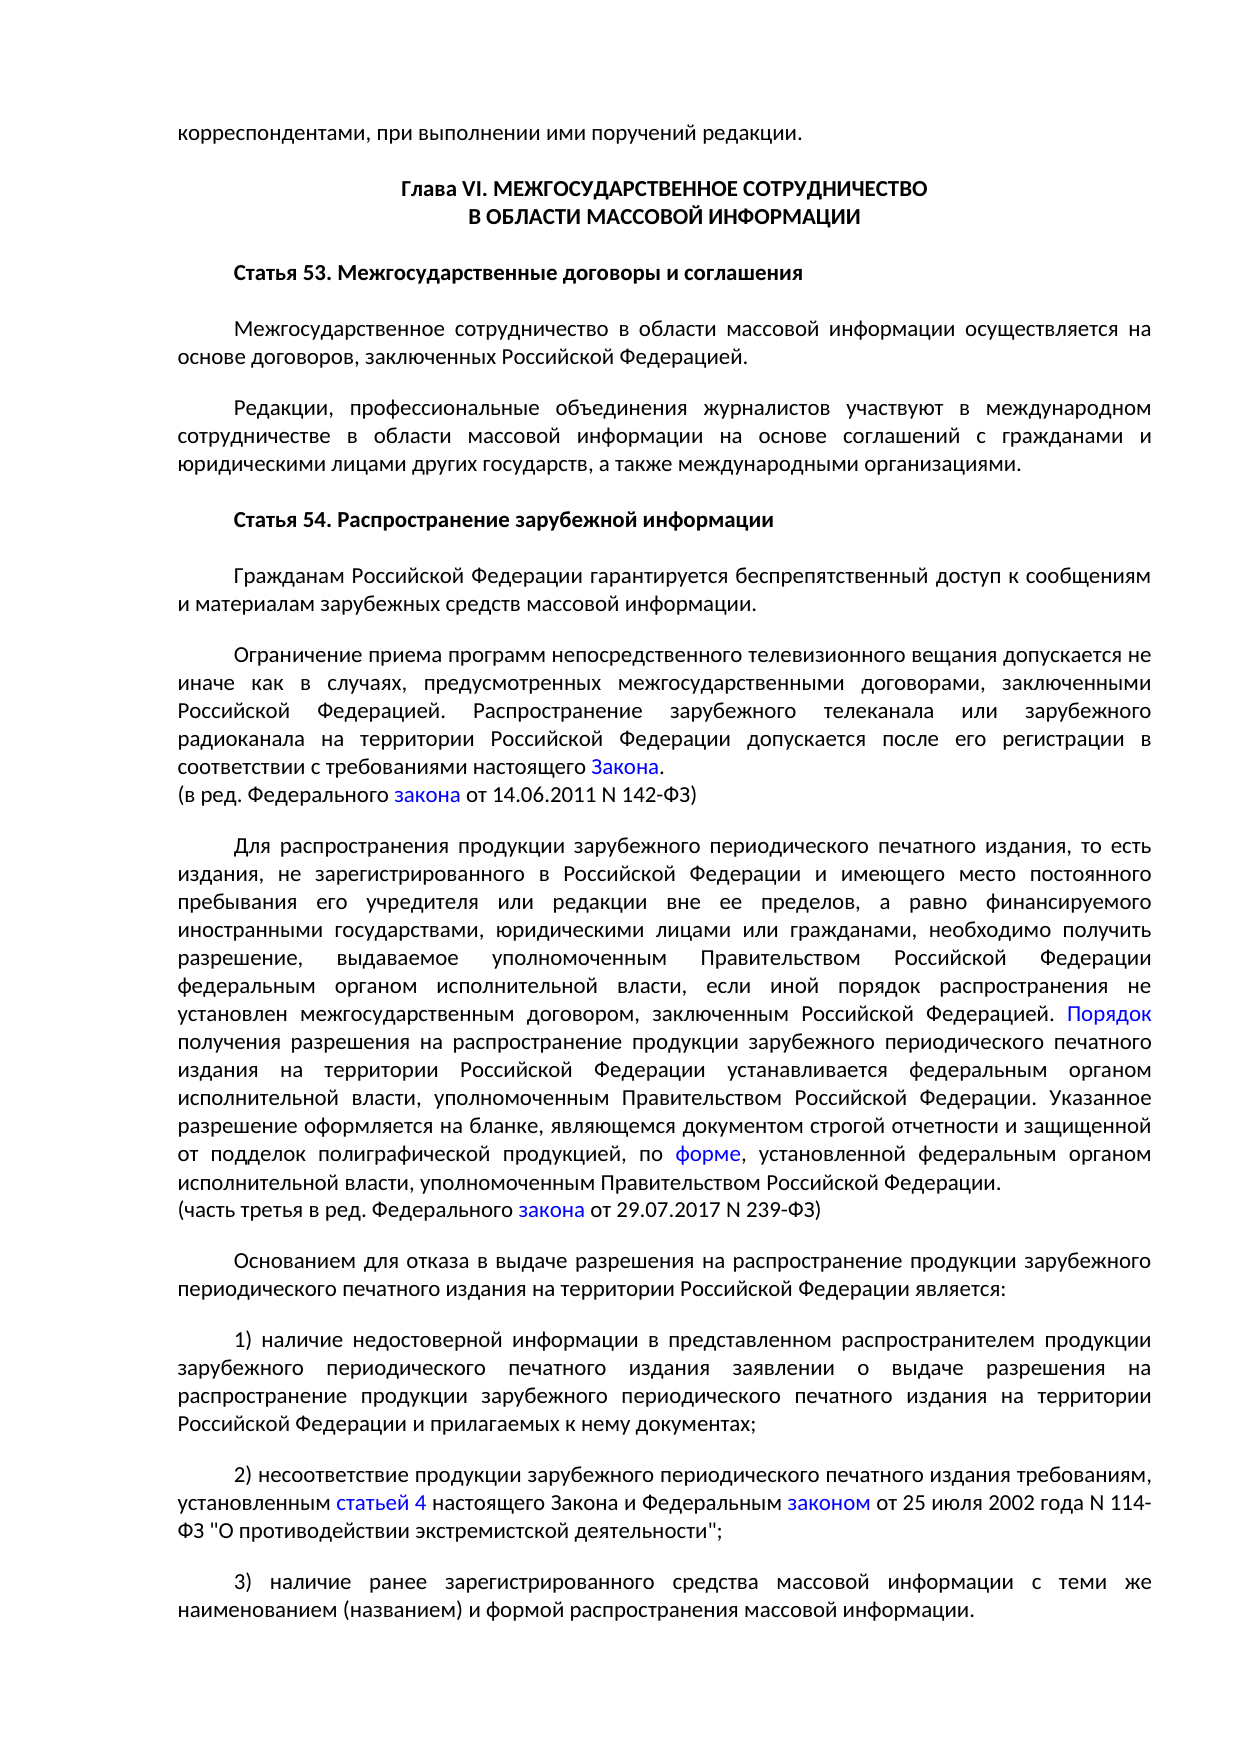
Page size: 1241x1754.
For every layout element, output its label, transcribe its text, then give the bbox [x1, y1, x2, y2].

title В ОБЛАСТИ МАССОВОЙ ИНФОРМАЦИИ [177, 202, 1152, 230]
text Для распространения продукции зарубежного периодического печатного издания, то есть издания, не зарегистрированного в Российской Федерации и имеющего место постоянного пребывания его учредителя или редакции вне ее пределов, а равно финансируемого иностранными государствами, юридическими лицами или гражданами, необходимо получить разрешение, выдаваемое уполномоченным Правительством Российской Федерации федеральным органом исполнительной власти, если иной порядок распространения не установлен межгосударственным договором, заключенным Российской Федерацией. Порядок получения разрешения на распространение продукции зарубежного периодического печатного издания на территории Российской Федерации устанавливается федеральным органом исполнительной власти, уполномоченным Правительством Российской Федерации. Указанное разрешение оформляется на бланке, являющемся документом строгой отчетности и защищенной от подделок полиграфической продукцией, по форме, установленной федеральным органом исполнительной власти, уполномоченным Правительством Российской Федерации. [177, 831, 1152, 1196]
title Глава VI. МЕЖГОСУДАРСТВЕННОЕ СОТРУДНИЧЕСТВО [177, 174, 1152, 202]
text Гражданам Российской Федерации гарантируется беспрепятственный доступ к сообщениям и материалам зарубежных средств массовой информации. [177, 561, 1152, 617]
text 1) наличие недостоверной информации в представленном распространителем продукции зарубежного периодического печатного издания заявлении о выдаче разрешения на распространение продукции зарубежного периодического печатного издания на территории Российской Федерации и прилагаемых к нему документах; [177, 1326, 1152, 1438]
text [177, 118, 1152, 146]
title Статья 53. Межгосударственные договоры и соглашения [177, 258, 1152, 286]
title Статья 54. Распространение зарубежной информации [177, 505, 1152, 533]
text (часть третья в ред. Федерального закона от 29.07.2017 N 239-ФЗ) [177, 1196, 1152, 1224]
text Ограничение приема программ непосредственного телевизионного вещания допускается не иначе как в случаях, предусмотренных межгосударственными договорами, заключенными Российской Федерацией. Распространение зарубежного телеканала или зарубежного радиоканала на территории Российской Федерации допускается после его регистрации в соответствии с требованиями настоящего Закона. [177, 640, 1152, 780]
text Межгосударственное сотрудничество в области массовой информации осуществляется на основе договоров, заключенных Российской Федерацией. [177, 314, 1152, 370]
text 3) наличие ранее зарегистрированного средства массовой информации с теми же наименованием (названием) и формой распространения массовой информации. [177, 1567, 1152, 1623]
text Редакции, профессиональные объединения журналистов участвуют в международном сотрудничестве в области массовой информации на основе соглашений с гражданами и юридическими лицами других государств, а также международными организациями. [177, 393, 1152, 477]
text 2) несоответствие продукции зарубежного периодического печатного издания требованиям, установленным статьей 4 настоящего Закона и Федеральным законом от 25 июля 2002 года N 114-ФЗ "О противодействии экстремистской деятельности"; [177, 1461, 1152, 1544]
text Основанием для отказа в выдаче разрешения на распространение продукции зарубежного периодического печатного издания на территории Российской Федерации является: [177, 1247, 1152, 1303]
text (в ред. Федерального закона от 14.06.2011 N 142-ФЗ) [177, 780, 1152, 808]
